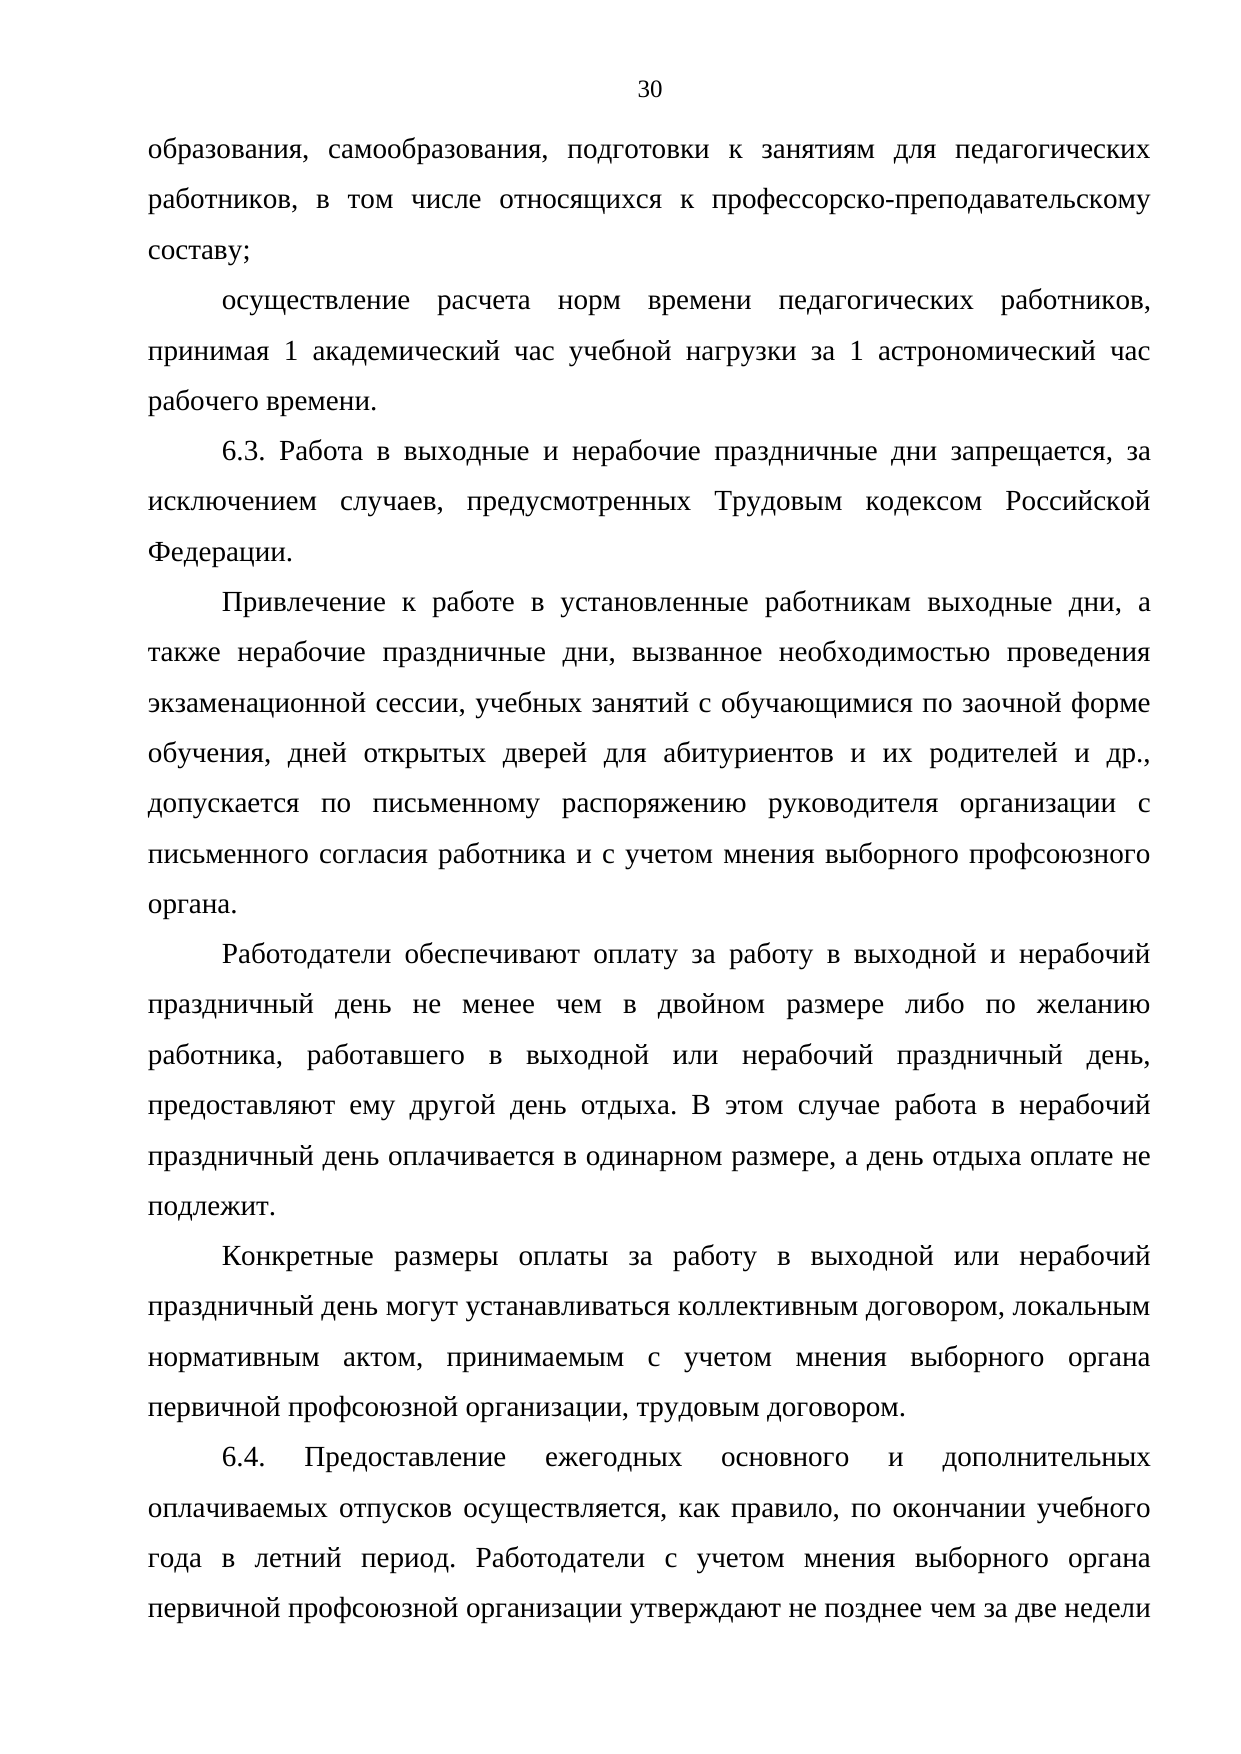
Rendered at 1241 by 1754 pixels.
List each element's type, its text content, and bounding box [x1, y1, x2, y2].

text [148, 131, 1152, 266]
text 6.3. Работа в выходные и нерабочие праздничные дни запрещается, за исключением случаев, предусмотренных Трудовым кодексом Российской Федерации. [148, 433, 1152, 567]
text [148, 1439, 1152, 1624]
text Работодатели обеспечивают оплату за работу в выходной и нерабочий праздничный день не менее чем в двойном размере либо по желанию работника, работавшего в выходной или нерабочий праздничный день, предоставляют ему другой день отдыха. В этом случае работа в нерабочий праздничный день оплачивается в одинарном размере, а день отдыха оплате не подлежит. [148, 936, 1152, 1221]
text Привлечение к работе в установленные работникам выходные дни, а также нерабочие праздничные дни, вызванное необходимостью проведения экзаменационной сессии, учебных занятий с обучающимися по заочной форме обучения, дней открытых дверей для абитуриентов и их родителей и др., допускается по письменному распоряжению руководителя организации с письменного согласия работника и с учетом мнения выборного профсоюзного органа. [148, 584, 1152, 919]
text осуществление расчета норм времени педагогических работников, принимая 1 академический час учебной нагрузки за 1 астрономический час рабочего времени. [148, 282, 1152, 416]
text Конкретные размеры оплаты за работу в выходной или нерабочий праздничный день могут устанавливаться коллективным договором, локальным нормативным актом, принимаемым с учетом мнения выборного органа первичной профсоюзной организации, трудовым договором. [148, 1238, 1152, 1423]
